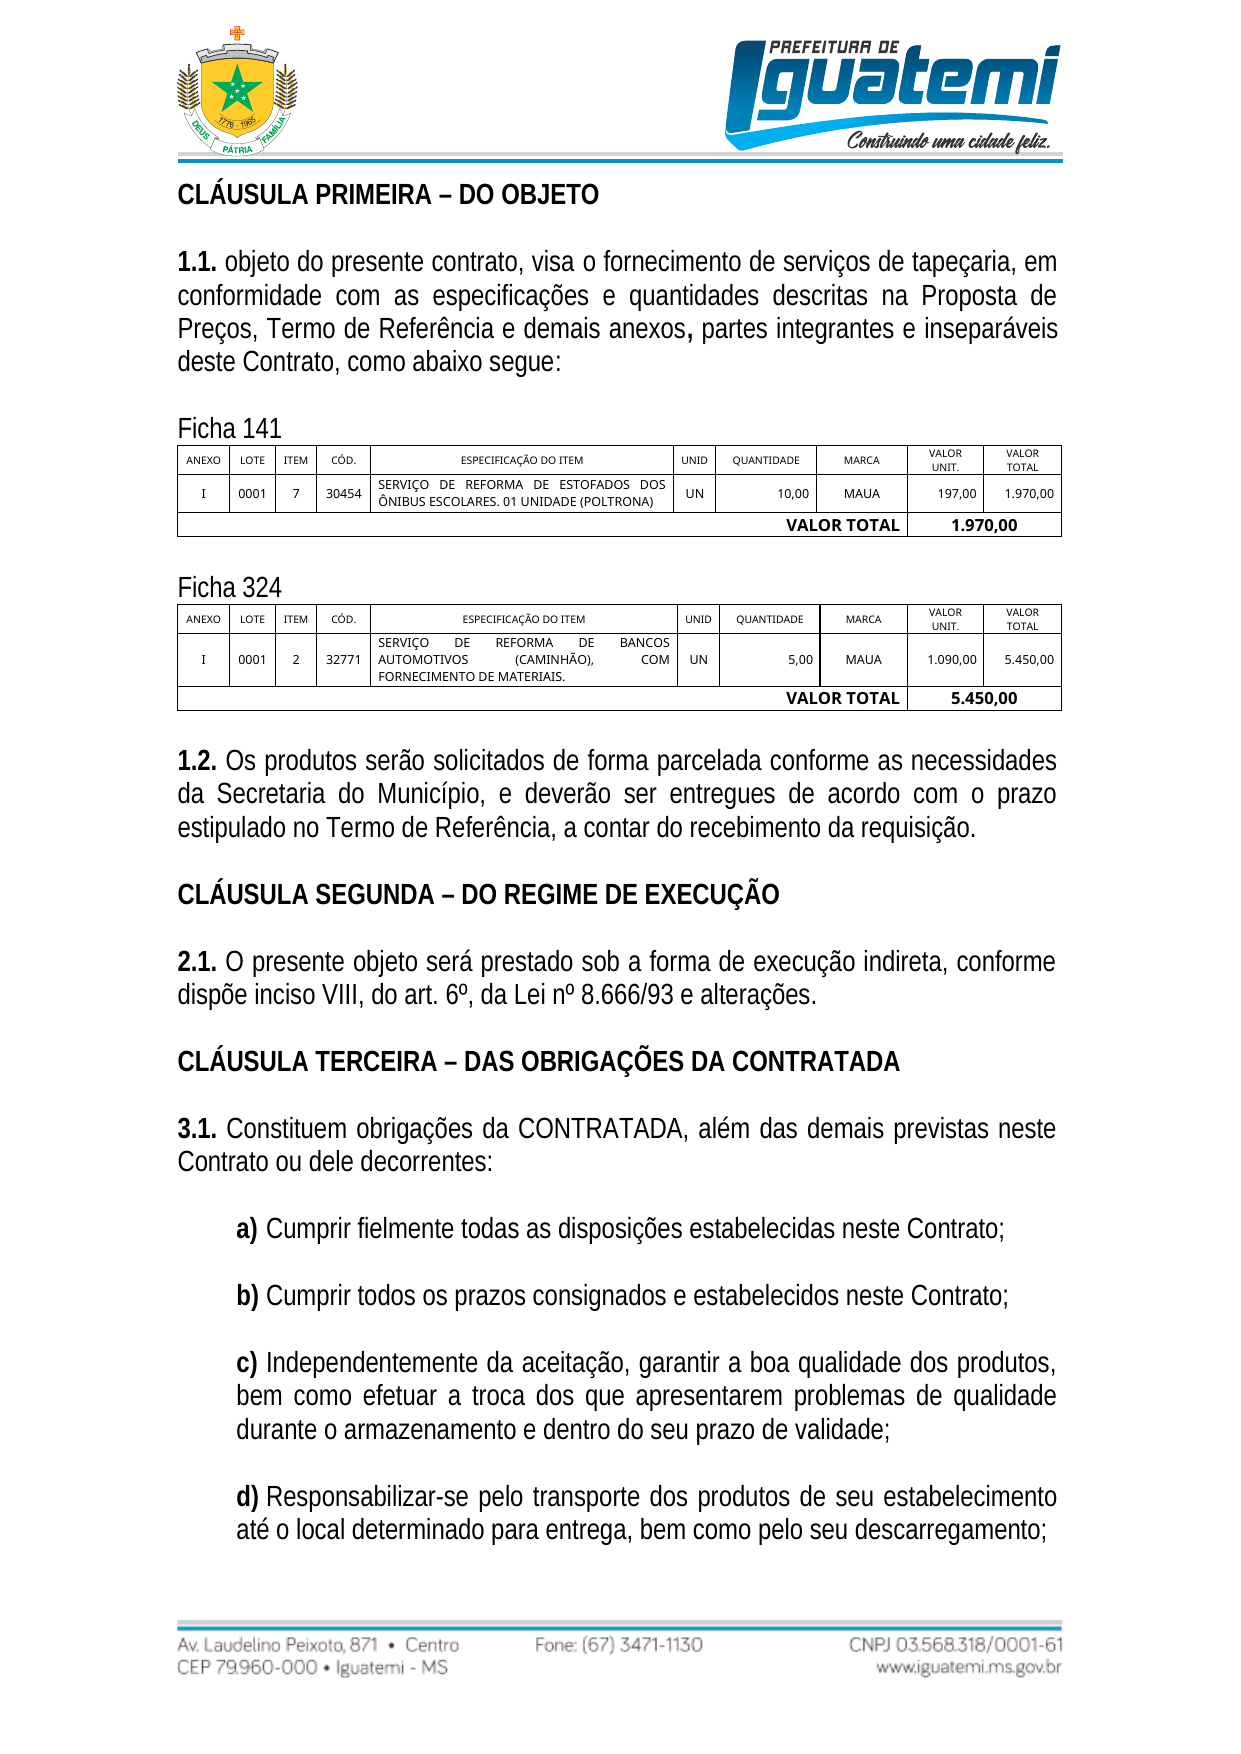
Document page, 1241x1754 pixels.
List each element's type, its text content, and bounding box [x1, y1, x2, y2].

subtitle CLÁUSULA TERCEIRA – DAS OBRIGAÇÕES DA CONTRATADA [177, 1044, 1058, 1077]
list Cumprir fielmente todas as disposições estabelecidas neste Contrato; [236, 1211, 1058, 1244]
table_cell 0001 [230, 634, 275, 686]
table_cell 2 [276, 634, 316, 686]
text 3.1. Constituem obrigações da CONTRATADA, além das demais previstas neste Contrato ou dele decorrentes: [177, 1111, 1058, 1178]
table_header UNID [678, 605, 719, 633]
table_cell 32771 [317, 634, 370, 686]
text Ficha 141 [177, 411, 1058, 445]
table_cell 1.090,00 [908, 634, 983, 686]
table_header CÓD. [317, 446, 370, 474]
table_header ESPECIFICAÇÃO DO ITEM [371, 446, 673, 474]
list Cumprir todos os prazos consignados e estabelecidos neste Contrato; [236, 1278, 1058, 1311]
table_cell 0001 [230, 475, 275, 512]
table_cell 1.970,00 [984, 475, 1061, 512]
table_cell 7 [276, 475, 316, 512]
table_cell 5.450,00 [984, 634, 1061, 686]
table_header VALOR UNIT. [908, 605, 983, 633]
table_cell UN [674, 475, 715, 512]
table_header ITEM [276, 446, 316, 474]
table_header MARCA [817, 446, 907, 474]
table_cell UN [678, 634, 719, 686]
table_cell SERVIÇO DE REFORMA DE BANCOS AUTOMOTIVOS (CAMINHÃO), COM FORNECIMENTO DE MATERIAIS. [371, 634, 677, 686]
table_header CÓD. [317, 605, 370, 633]
table_cell I [178, 634, 229, 686]
text CLÁUSULA SEGUNDA – DO REGIME DE EXECUÇÃO [177, 877, 1058, 910]
table_cell VALOR TOTAL [178, 513, 907, 536]
table_header ANEXO [178, 605, 229, 633]
table_cell MAUA [821, 634, 907, 686]
table_header ANEXO [178, 446, 229, 474]
table_cell 10,00 [716, 475, 816, 512]
table_cell VALOR TOTAL [178, 687, 907, 710]
text 1.1. objeto do presente contrato, visa o fornecimento de serviços de tapeçaria, em conformidade com as especificações e quantidades descritas na Proposta de Preços, Termo de Referência e demais anexos, partes integrantes e inseparáveis deste Contrato, como abaixo segue: [177, 244, 1058, 378]
text 1.2. Os produtos serão solicitados de forma parcelada conforme as necessidades da Secretaria do Município, e deverão ser entregues de acordo com o prazo estipulado no Termo de Referência, a contar do recebimento da requisição. [177, 743, 1058, 843]
table_header VALOR TOTAL [984, 605, 1061, 633]
text Ficha 324 [177, 571, 1058, 604]
table_header VALOR TOTAL [984, 446, 1061, 474]
table_cell SERVIÇO DE REFORMA DE ESTOFADOS DOS ÔNIBUS ESCOLARES. 01 UNIDADE (POLTRONA) [371, 475, 673, 512]
table_header MARCA [821, 605, 907, 633]
table_cell MAUA [817, 475, 907, 512]
picture [177, 1620, 1065, 1681]
table_header VALOR UNIT. [908, 446, 983, 474]
table_cell 197,00 [908, 475, 983, 512]
table_header LOTE [230, 446, 275, 474]
list Responsabilizar-se pelo transporte dos produtos de seu estabelecimento até o local determinado para entrega, bem como pelo seu descarregamento; [236, 1479, 1058, 1546]
table_header UNID [674, 446, 715, 474]
table_header QUANTIDADE [716, 446, 816, 474]
table_header ESPECIFICAÇÃO DO ITEM [371, 605, 677, 633]
table_cell I [178, 475, 229, 512]
table_cell 5,00 [720, 634, 819, 686]
table_cell 1.970,00 [908, 513, 1061, 536]
table_cell 5.450,00 [908, 687, 1061, 710]
table_header LOTE [230, 605, 275, 633]
table_header QUANTIDADE [720, 605, 819, 633]
table_cell 30454 [317, 475, 370, 512]
text 2.1. O presente objeto será prestado sob a forma de execução indireta, conforme dispõe inciso VIII, do art. 6º, da Lei nº 8.666/93 e alterações. [177, 944, 1058, 1011]
list Independentemente da aceitação, garantir a boa qualidade dos produtos, bem como efetuar a troca dos que apresentarem problemas de qualidade durante o armazenamento e dentro do seu prazo de validade; [236, 1345, 1058, 1445]
table_header ITEM [276, 605, 316, 633]
text CLÁUSULA PRIMEIRA – DO OBJETO [177, 177, 1058, 211]
